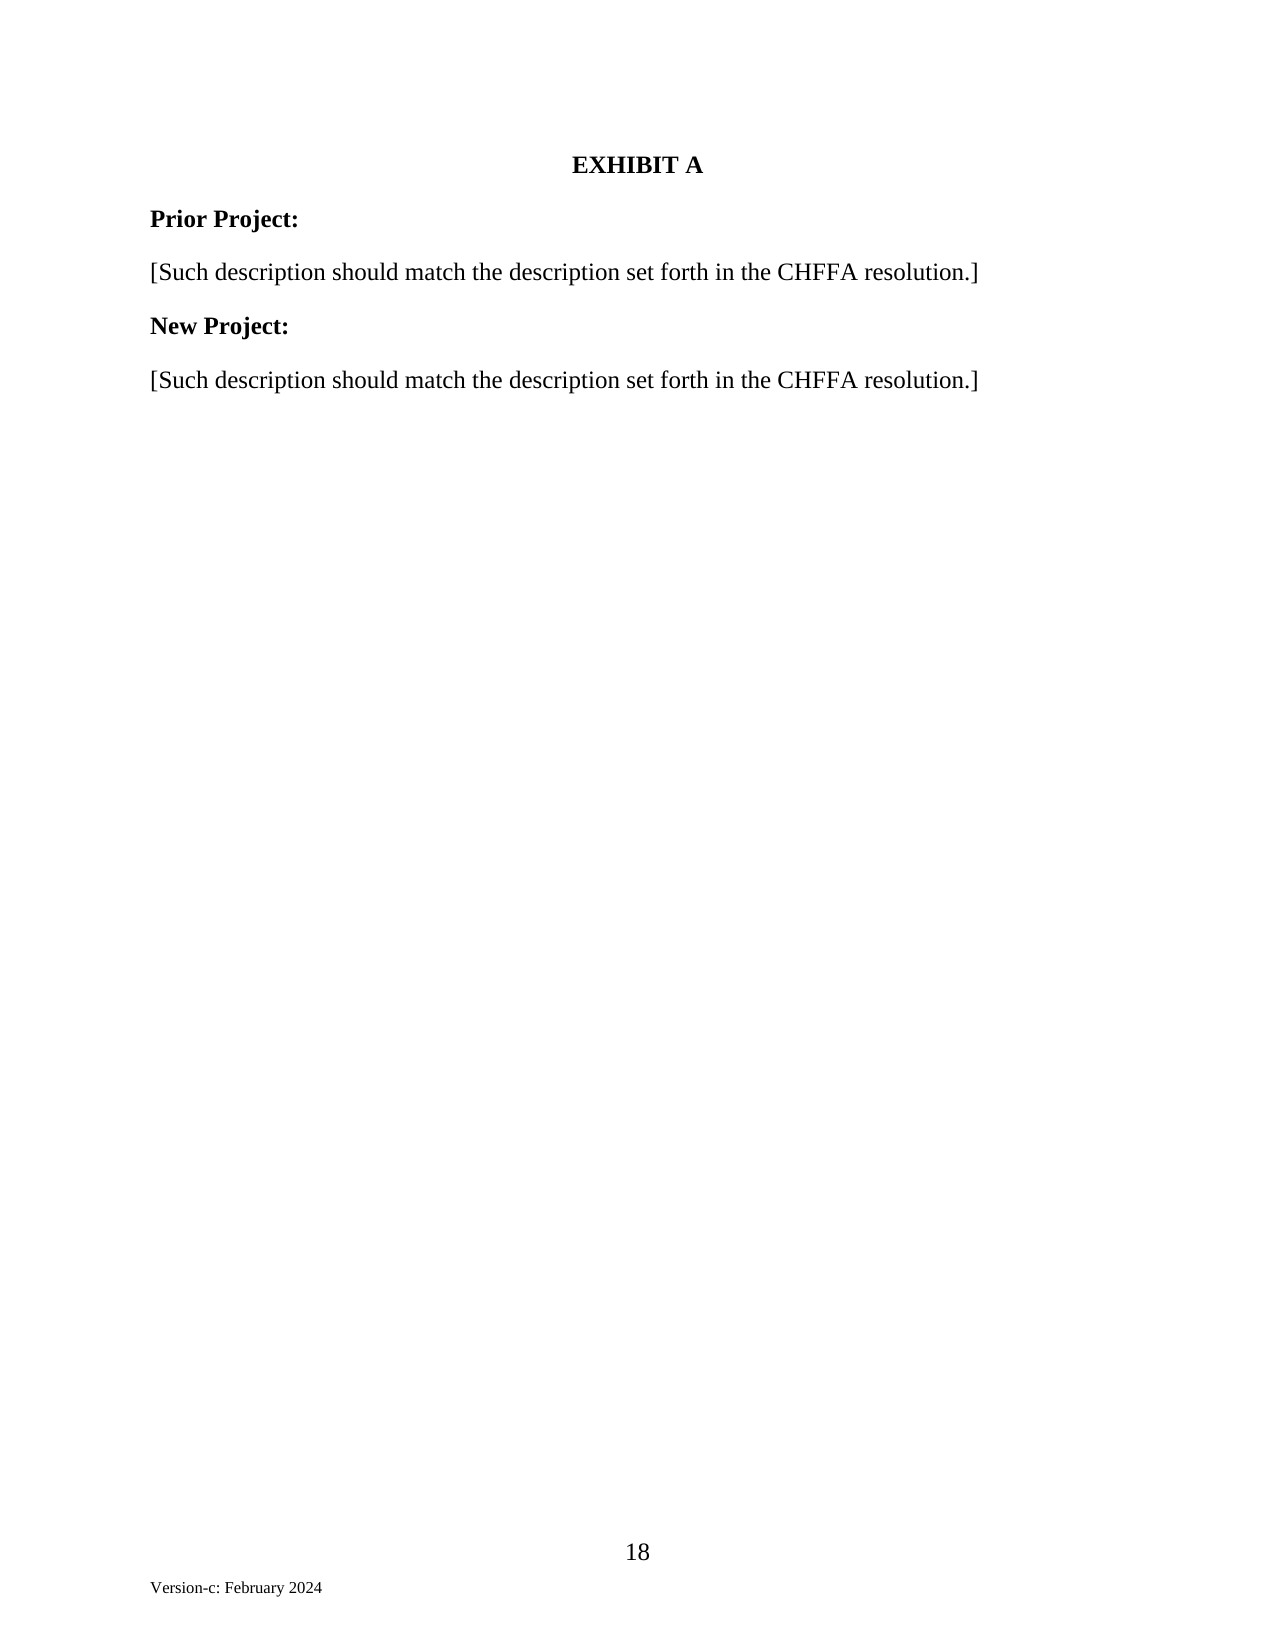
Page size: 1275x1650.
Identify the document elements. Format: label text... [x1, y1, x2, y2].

text Prior Project: [150, 204, 1125, 232]
text EXHIBIT A [150, 150, 1125, 179]
text [Such description should match the description set forth in the CHFFA resolution.] [150, 257, 1125, 286]
text [Such description should match the description set forth in the CHFFA resolution.] [150, 365, 1125, 394]
text New Project: [150, 311, 1125, 340]
